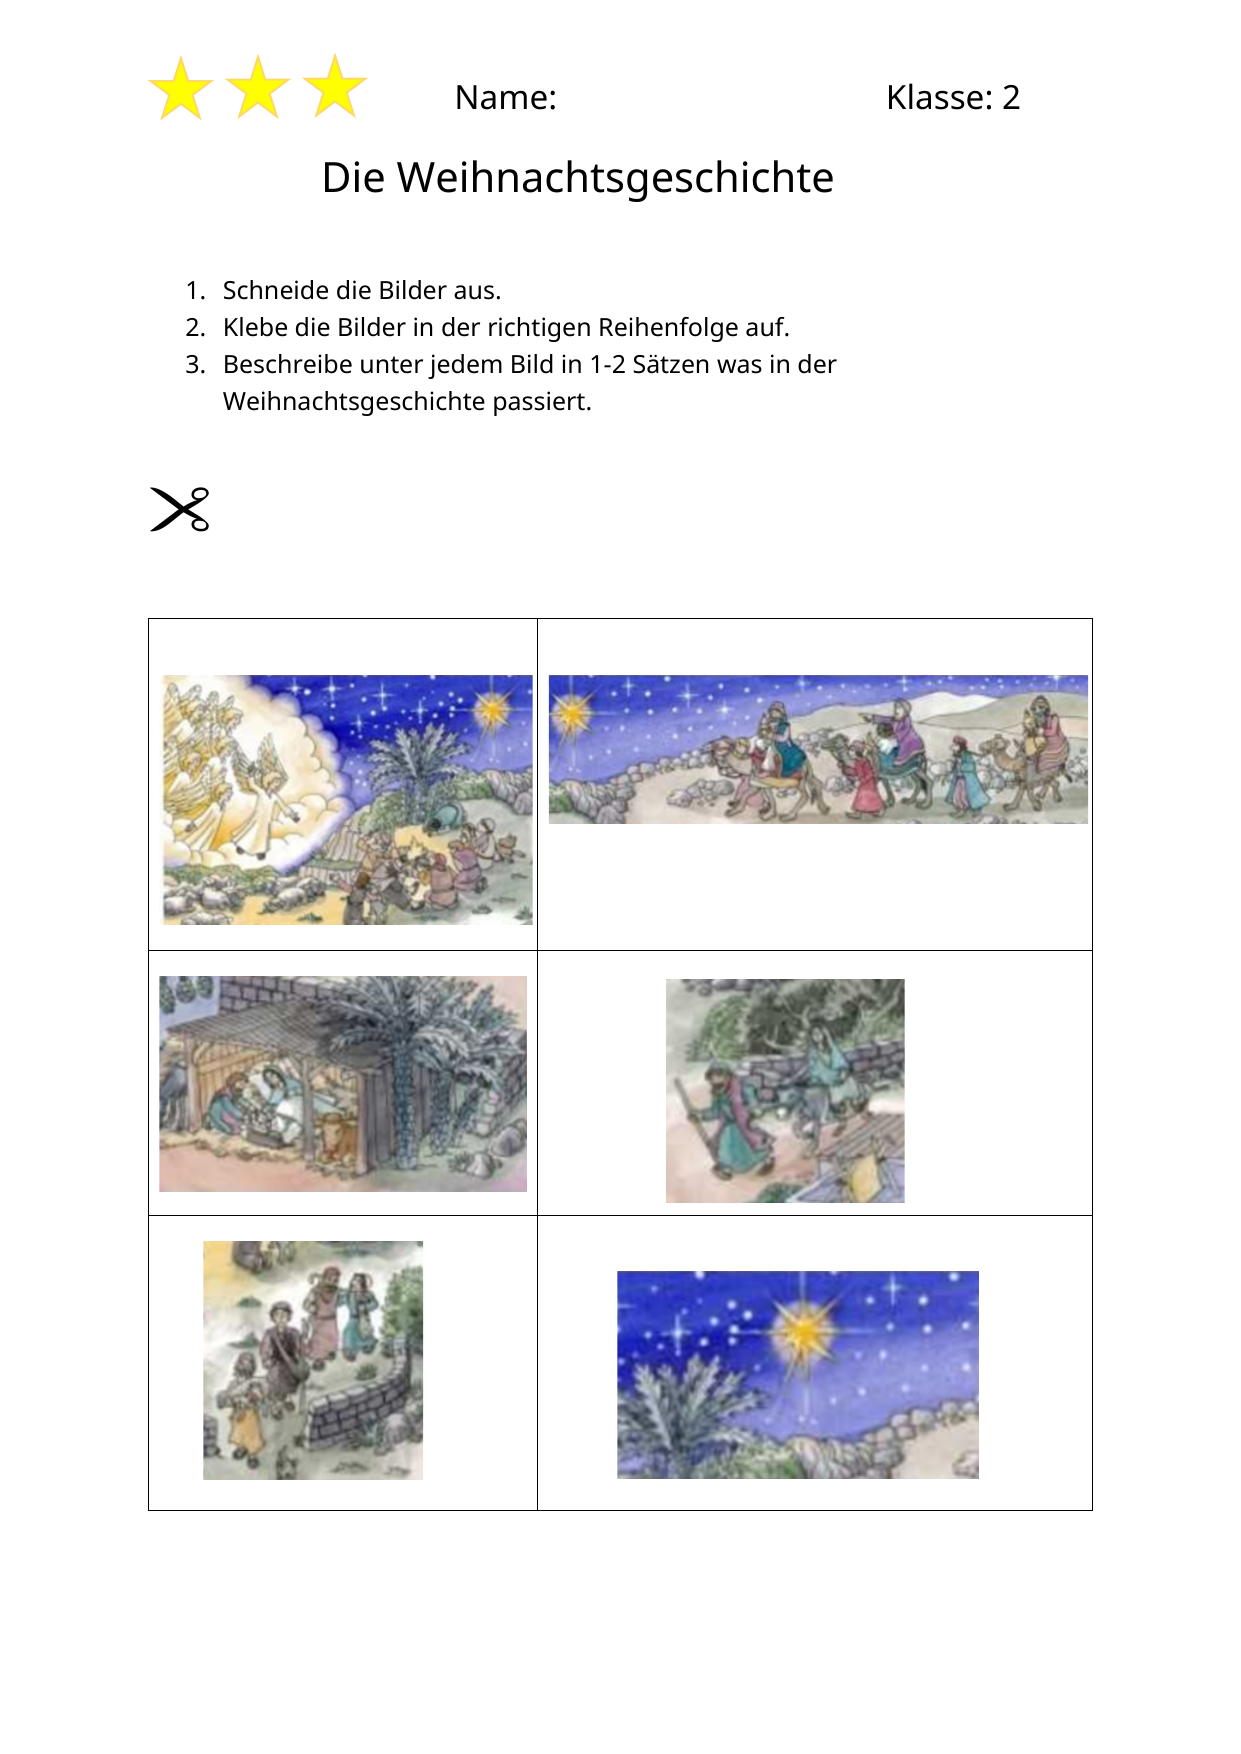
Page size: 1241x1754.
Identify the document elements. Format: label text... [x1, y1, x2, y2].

picture [617, 1271, 979, 1479]
picture [666, 979, 905, 1203]
table_header [149, 619, 537, 950]
table_cell [149, 1216, 537, 1509]
picture [548, 675, 1089, 824]
list Beschreibe unter jedem Bild in 1-2 Sätzen was in der Weihnachtsgeschichte passiert. [185, 346, 1093, 417]
table_cell [538, 1216, 1092, 1509]
table_cell [538, 951, 1092, 1214]
picture [159, 976, 527, 1192]
picture [203, 1241, 424, 1480]
table_cell [149, 951, 537, 1214]
text Die Weihnachtsgeschichte [148, 148, 1093, 204]
list Schneide die Bilder aus. [185, 273, 1093, 307]
picture [159, 675, 533, 925]
list Klebe die Bilder in der richtigen Reihenfolge auf. [185, 309, 1093, 344]
table_header [538, 619, 1092, 950]
